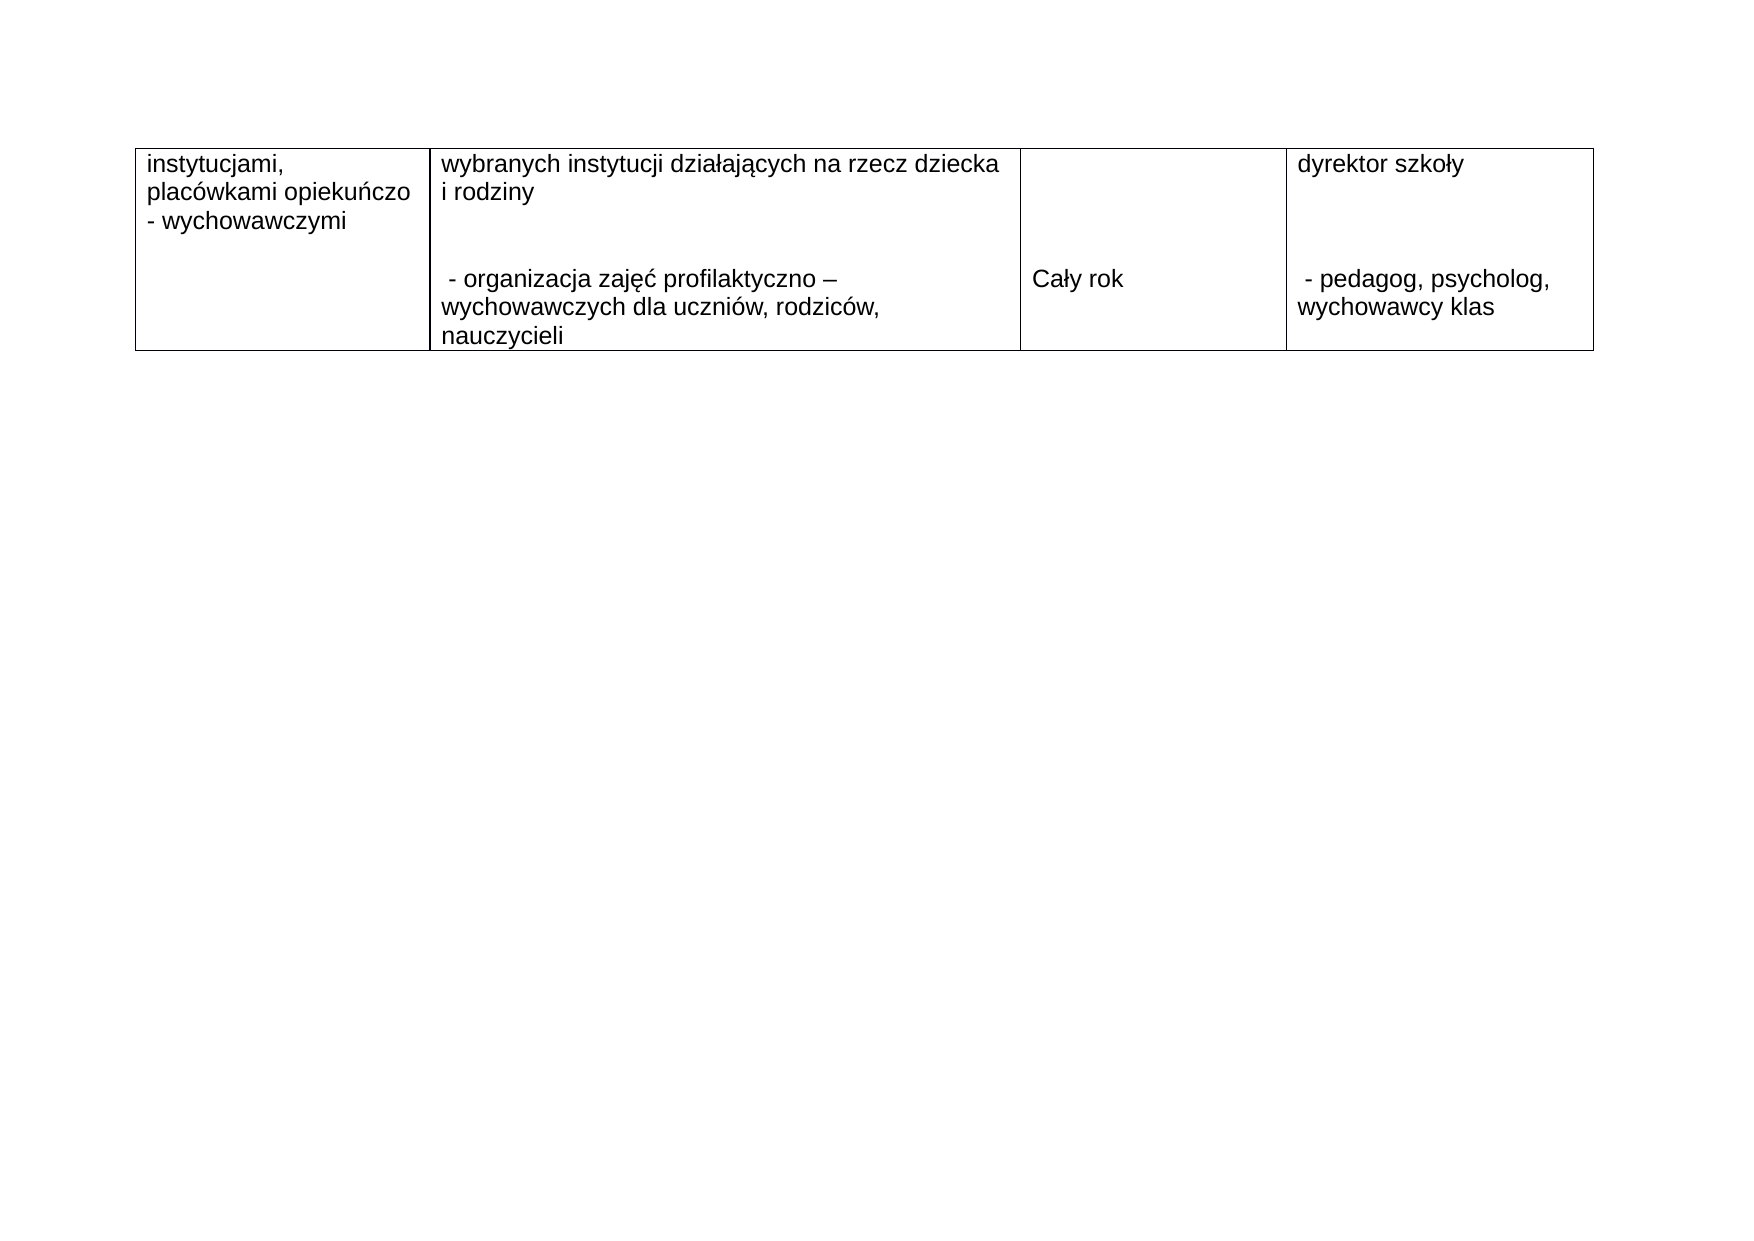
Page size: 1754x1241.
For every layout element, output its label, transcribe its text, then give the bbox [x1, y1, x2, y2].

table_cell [1287, 149, 1593, 350]
table_cell Cały rok Cały rok [1021, 149, 1286, 350]
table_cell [136, 149, 429, 350]
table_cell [431, 149, 1020, 350]
